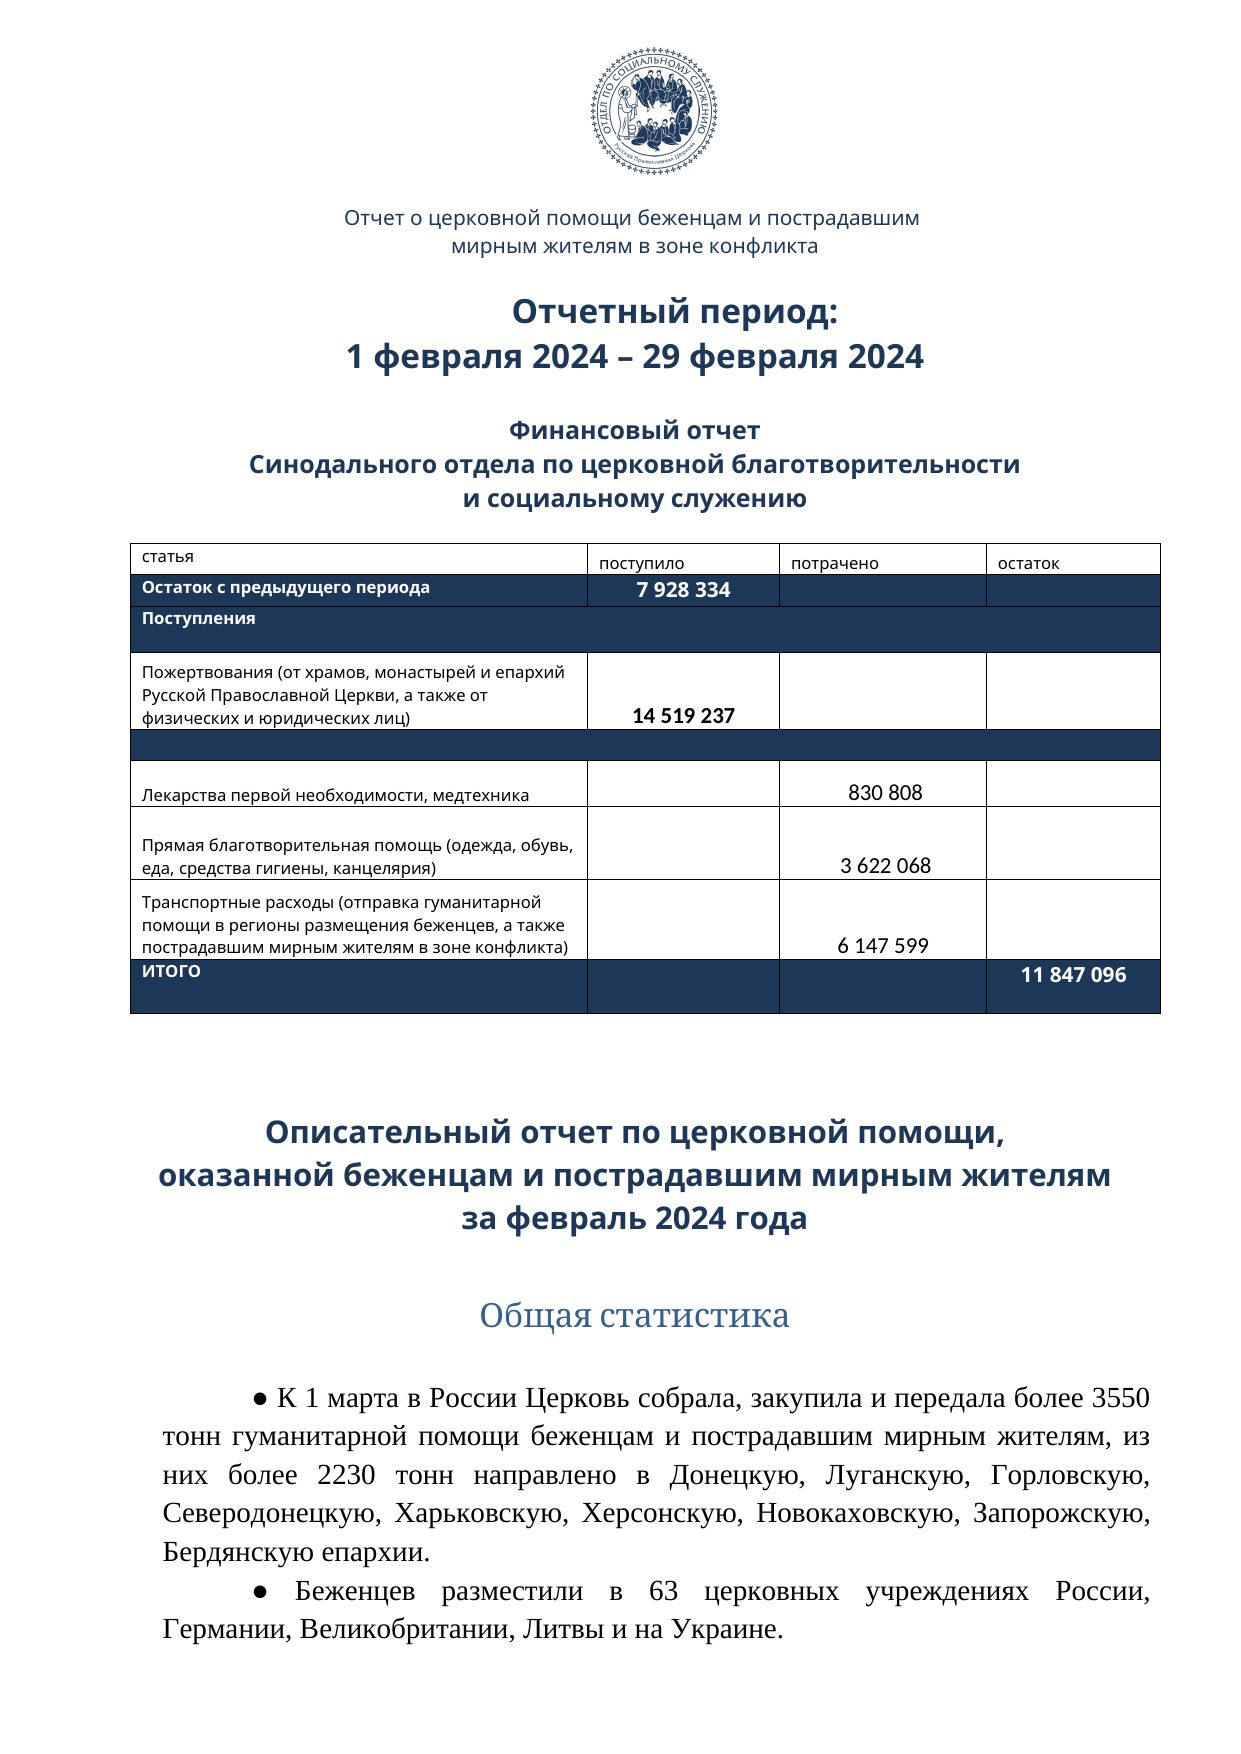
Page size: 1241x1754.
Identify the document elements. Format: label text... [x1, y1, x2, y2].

table_cell [588, 880, 779, 959]
table_header поступило [588, 544, 779, 574]
table_cell Пожертвования (от храмов, монастырей и епархий Русской Православной Церкви, а также от физических и юридических лиц) [131, 653, 587, 729]
text Общая статистика [118, 1297, 1152, 1336]
table_header потрачено [780, 544, 986, 574]
picture [590, 47, 718, 175]
table_cell Поступления [131, 607, 1160, 652]
text и социальному служению [118, 481, 1152, 515]
table_cell Прямая благотворительная помощь (одежда, обувь, еда, средства гигиены, канцелярия) [131, 807, 587, 879]
text оказанной беженцам и пострадавшим мирным жителям [118, 1153, 1152, 1196]
table_cell [131, 730, 1160, 760]
table_cell [780, 653, 986, 729]
table_cell Лекарства первой необходимости, медтехника [131, 761, 587, 806]
text Синодального отдела по церковной благотворительности [118, 447, 1152, 481]
table_cell [588, 960, 779, 1013]
table_cell 830 808 [780, 761, 986, 806]
table_cell 7 928 334 [588, 575, 779, 606]
table_cell 11 847 096 [987, 960, 1160, 1013]
text за февраль 2024 года [118, 1196, 1152, 1238]
text Отчетный период: 1 февраля 2024 – 29 февраля 2024 [118, 288, 1152, 378]
table_cell [987, 653, 1160, 729]
table_cell Транспортные расходы (отправка гуманитарной помощи в регионы размещения беженцев, а также пострадавшим мирным жителям в зоне конфликта) [131, 880, 587, 959]
table_cell 3 622 068 [780, 807, 986, 879]
table_cell 6 147 599 [780, 880, 986, 959]
table_cell [780, 960, 986, 1013]
table_cell [588, 761, 779, 806]
table_cell ИТОГО [131, 960, 587, 1013]
table_cell [588, 807, 779, 879]
table_cell [987, 880, 1160, 959]
table_cell [780, 575, 986, 606]
table_cell Остаток с предыдущего периода [131, 575, 587, 606]
table_cell 14 519 237 [588, 653, 779, 729]
text Описательный отчет по церковной помощи, [118, 1111, 1152, 1153]
table_cell [987, 807, 1160, 879]
table_cell [987, 575, 1160, 606]
table_header статья [131, 544, 587, 574]
table_header остаток [987, 544, 1160, 574]
table_cell [987, 761, 1160, 806]
text ● Беженцев разместили в 63 церковных учреждениях России, Германии, Великобритании, Литвы и на Украине. [162, 1573, 1152, 1645]
text Финансовый отчет [118, 412, 1152, 447]
text ● К 1 марта в России Церковь собрала, закупила и передала более 3550 тонн гуманитарной помощи беженцам и пострадавшим мирным жителям, из них более 2230 тонн направлено в Донецкую, Луганскую, Горловскую, Северодонецкую, Харьковскую, Херсонскую, Новокаховскую, Запорожскую, Бердянскую епархии. [162, 1380, 1152, 1568]
